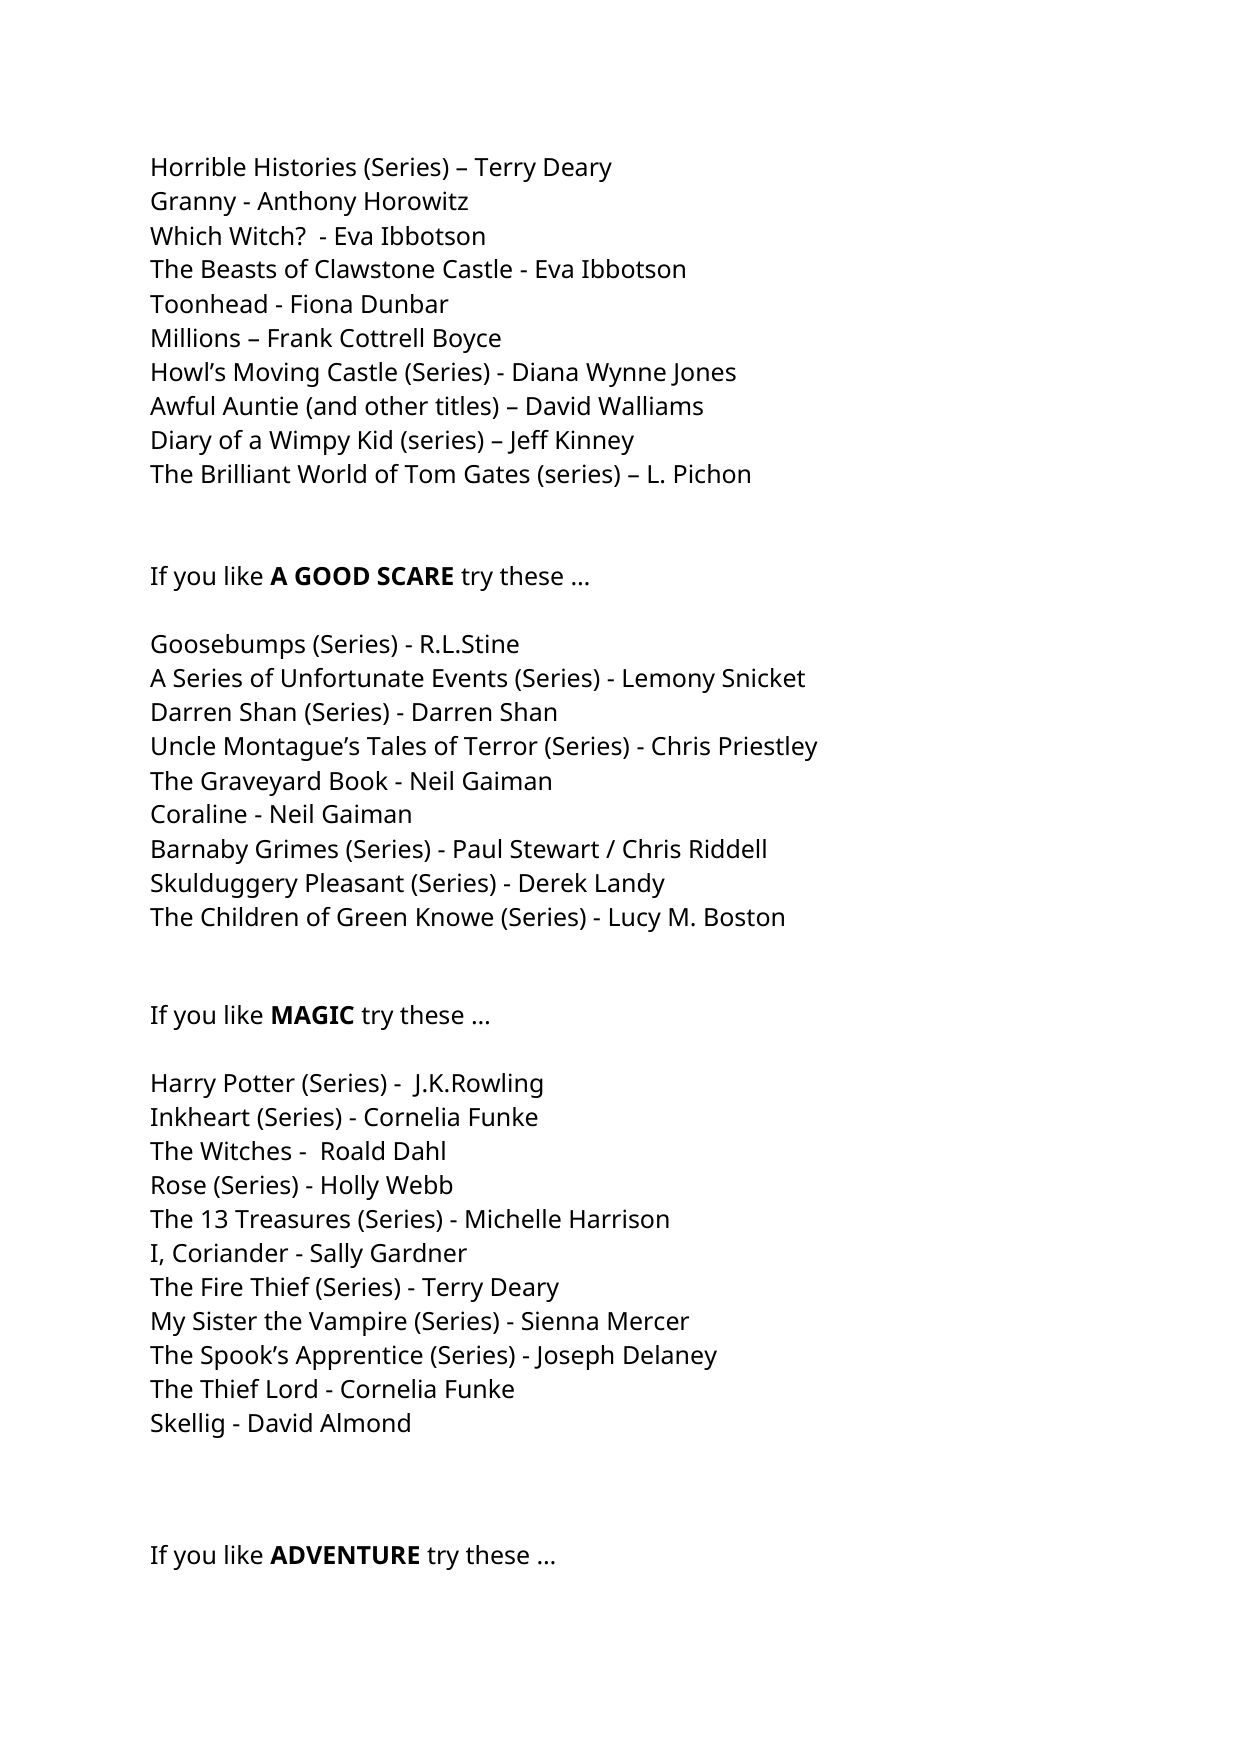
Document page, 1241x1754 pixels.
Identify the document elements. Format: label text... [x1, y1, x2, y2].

text A Series of Unfortunate Events (Series) - Lemony Snicket [150, 661, 1090, 695]
text If you like A GOOD SCARE try these … [150, 559, 1090, 593]
text Skellig - David Almond [150, 1406, 1090, 1440]
text Which Witch? - Eva Ibbotson [150, 218, 1090, 252]
text Barnaby Grimes (Series) - Paul Stewart / Chris Riddell [150, 831, 1090, 865]
text The Graveyard Book - Neil Gaiman [150, 763, 1090, 797]
text Uncle Montague’s Tales of Terror (Series) - Chris Priestley [150, 729, 1090, 763]
text The Brilliant World of Tom Gates (series) – L. Pichon [150, 457, 1090, 491]
text Harry Potter (Series) - J.K.Rowling [150, 1065, 1090, 1099]
text Diary of a Wimpy Kid (series) – Jeff Kinney [150, 422, 1090, 457]
text If you like MAGIC try these … [150, 997, 1090, 1031]
text Granny - Anthony Horowitz [150, 184, 1090, 218]
text The Beasts of Clawstone Castle - Eva Ibbotson [150, 252, 1090, 286]
text The Children of Green Knowe (Series) - Lucy M. Boston [150, 899, 1090, 933]
text The Fire Thief (Series) - Terry Deary [150, 1270, 1090, 1304]
text The Witches - Roald Dahl [150, 1133, 1090, 1168]
text Toonhead - Fiona Dunbar [150, 286, 1090, 320]
text The 13 Treasures (Series) - Michelle Harrison [150, 1202, 1090, 1236]
text Howl’s Moving Castle (Series) - Diana Wynne Jones [150, 354, 1090, 388]
text I, Coriander - Sally Gardner [150, 1236, 1090, 1270]
text Darren Shan (Series) - Darren Shan [150, 695, 1090, 729]
text The Thief Lord - Cornelia Funke [150, 1372, 1090, 1406]
text Awful Auntie (and other titles) – David Walliams [150, 388, 1090, 422]
text The Spook’s Apprentice (Series) - Joseph Delaney [150, 1338, 1090, 1372]
text Coraline - Neil Gaiman [150, 797, 1090, 831]
text Goosebumps (Series) - R.L.Stine [150, 627, 1090, 661]
text My Sister the Vampire (Series) - Sienna Mercer [150, 1304, 1090, 1338]
text Horrible Histories (Series) – Terry Deary [150, 150, 1090, 184]
text Rose (Series) - Holly Webb [150, 1168, 1090, 1202]
text If you like ADVENTURE try these … [150, 1538, 1090, 1572]
text Skulduggery Pleasant (Series) - Derek Landy [150, 865, 1090, 899]
text Inkheart (Series) - Cornelia Funke [150, 1099, 1090, 1133]
text Millions – Frank Cottrell Boyce [150, 320, 1090, 354]
